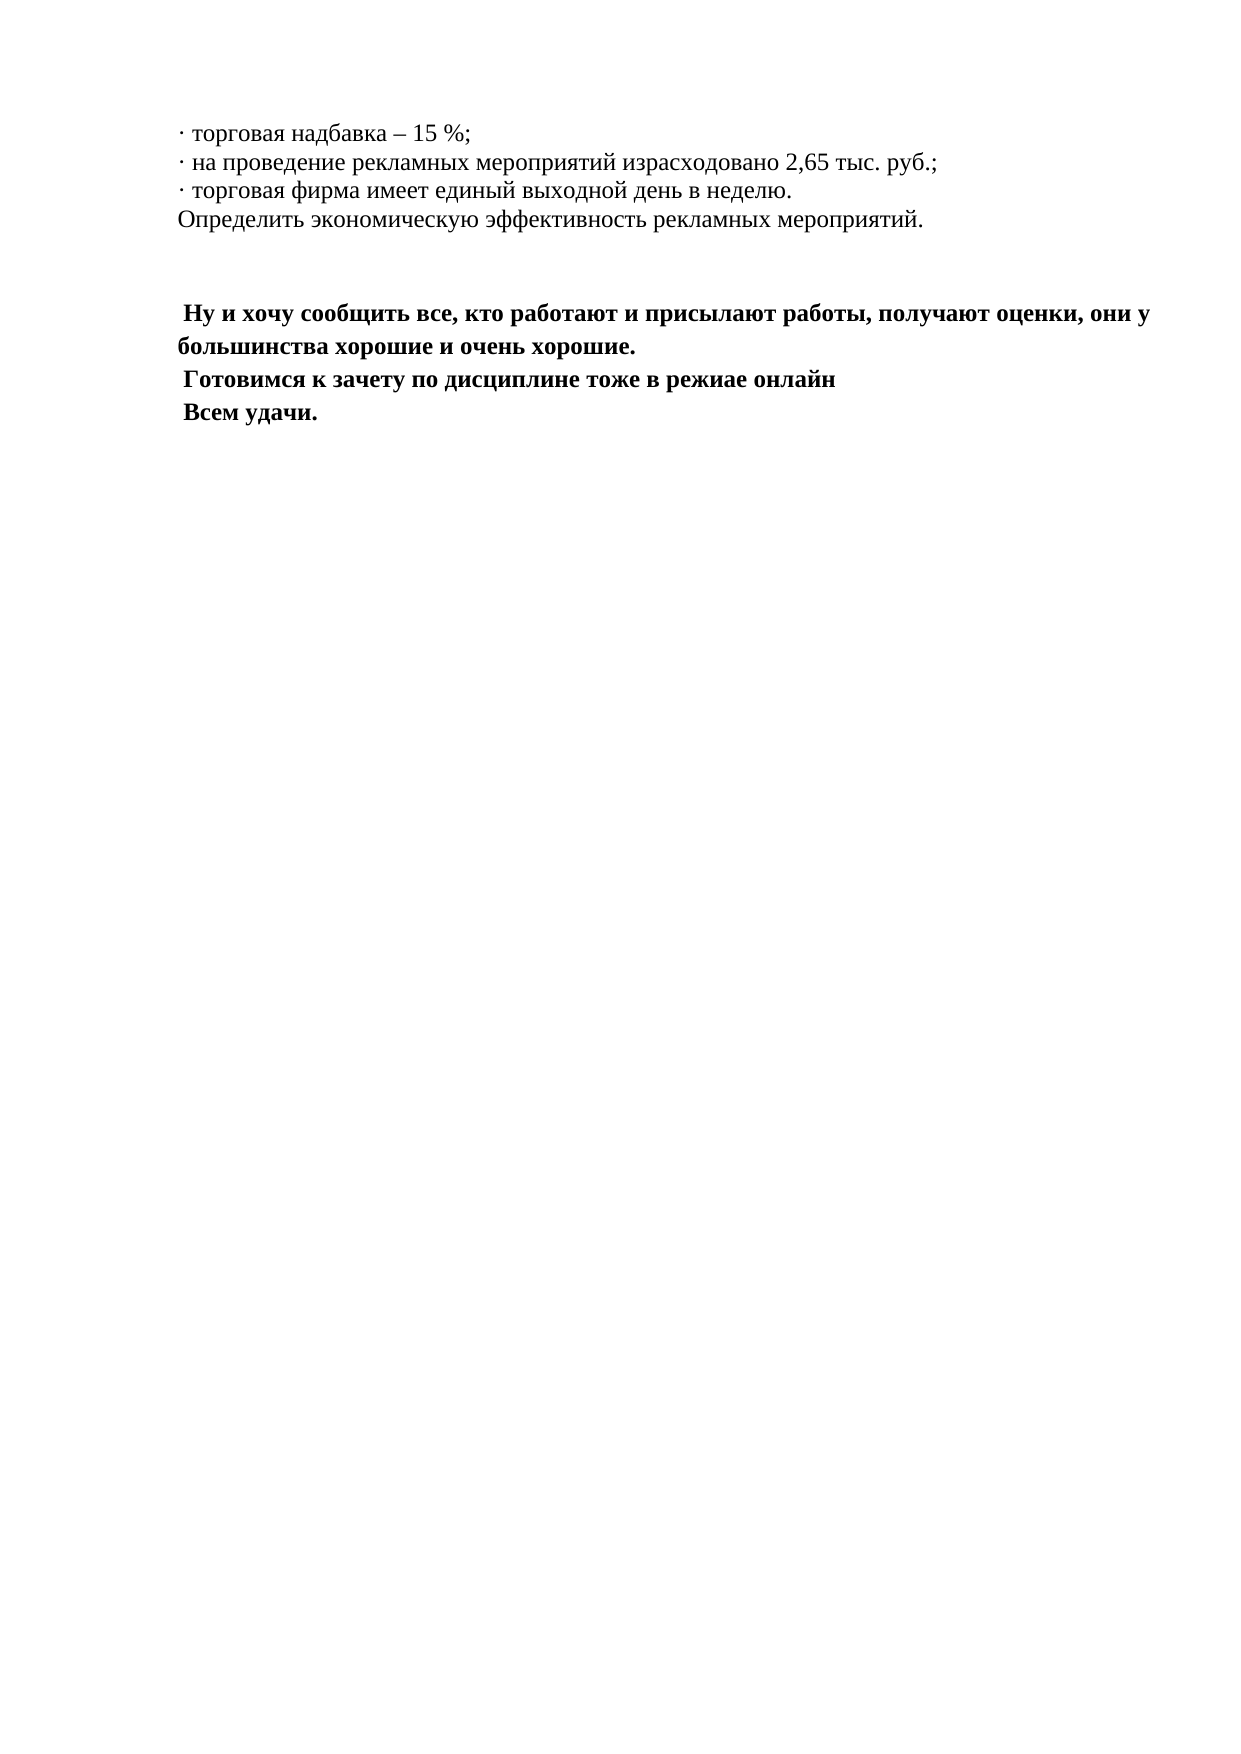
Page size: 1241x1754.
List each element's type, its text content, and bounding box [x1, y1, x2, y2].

text · торговая надбавка – 15 %; [177, 118, 1152, 147]
text Всем удачи. [177, 397, 1152, 426]
text · на проведение рекламных мероприятий израсходовано 2,65 тыс. руб.; [177, 147, 1152, 176]
text Ну и хочу сообщить все, кто работают и присылают работы, получают оценки, они у большинства хорошие и очень хорошие. [177, 298, 1152, 360]
text Готовимся к зачету по дисциплине тоже в режиае онлайн [177, 364, 1152, 393]
text · торговая фирма имеет единый выходной день в неделю. [177, 176, 1152, 204]
text Определить экономическую эффективность рекламных мероприятий. [177, 204, 1152, 233]
